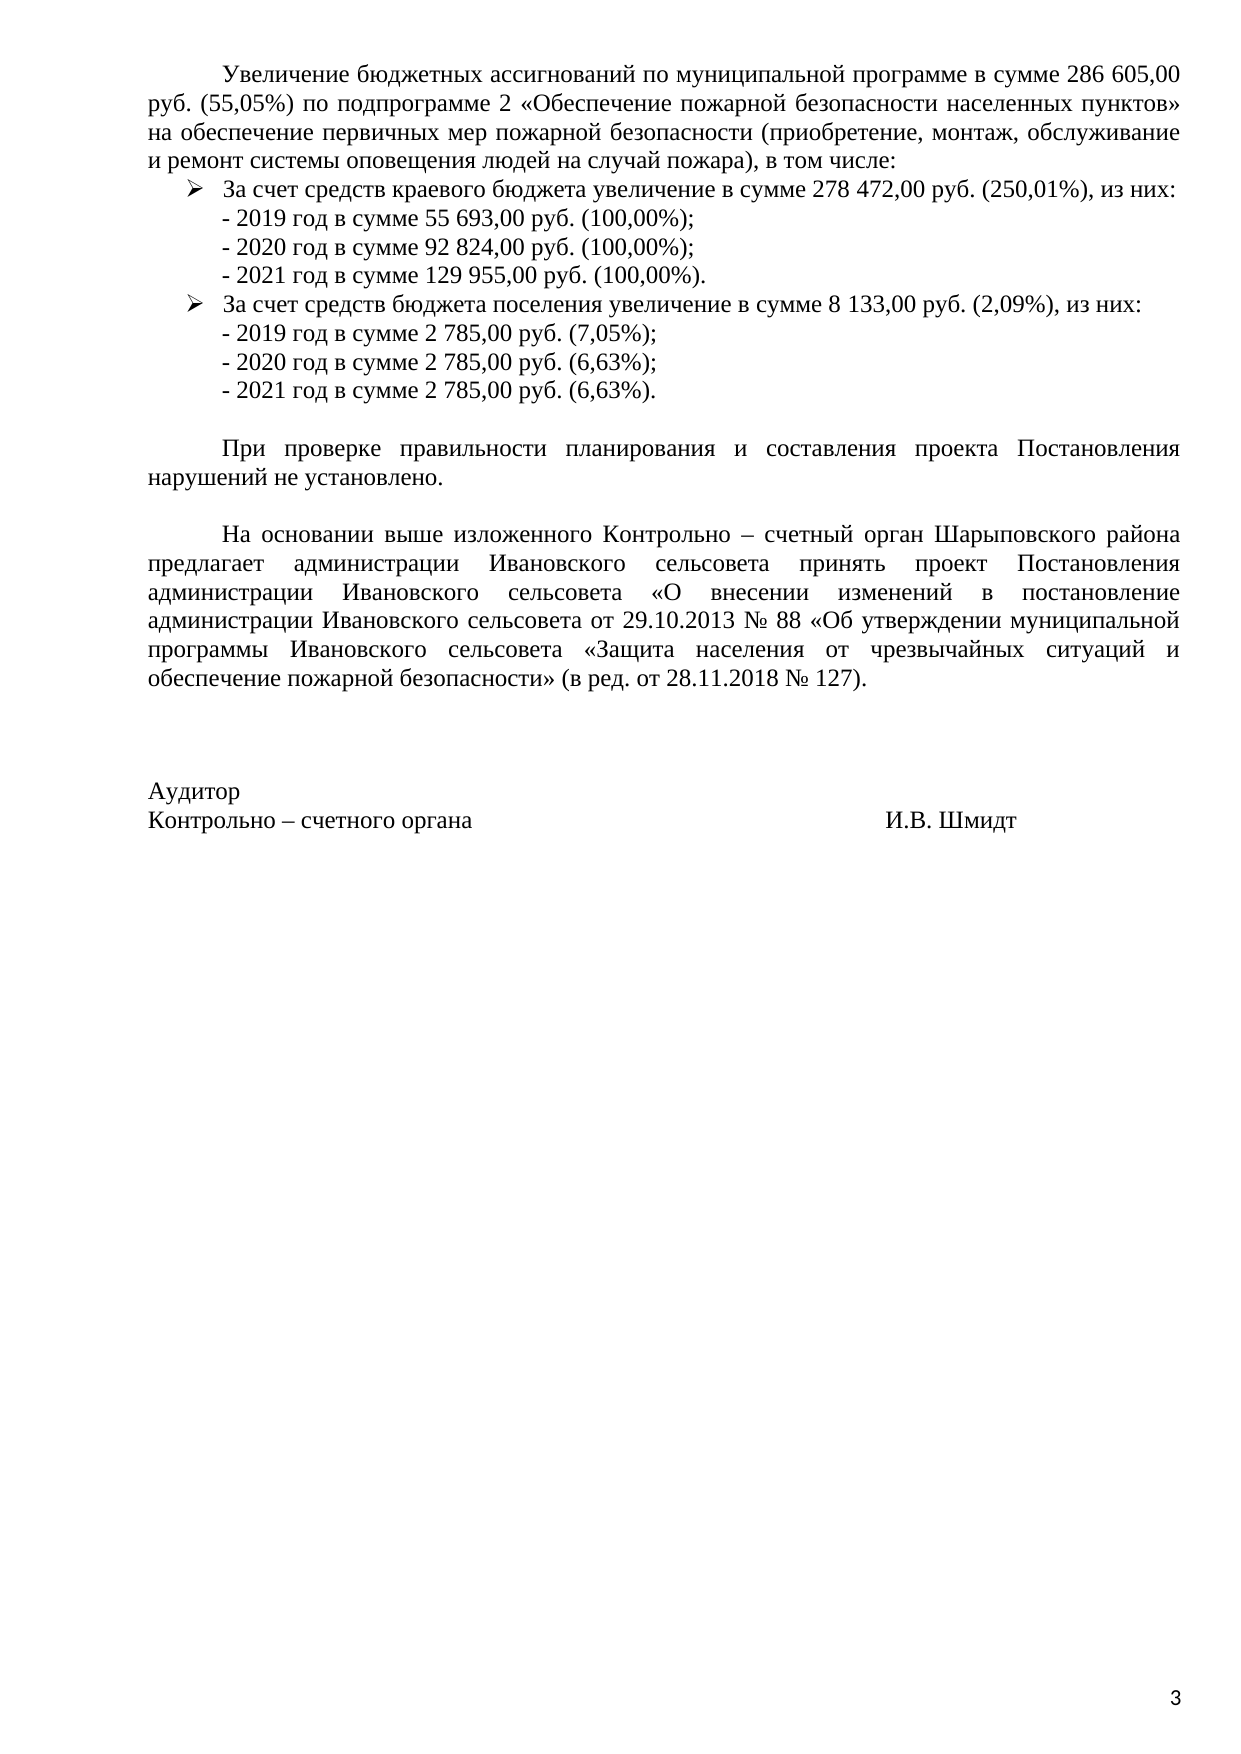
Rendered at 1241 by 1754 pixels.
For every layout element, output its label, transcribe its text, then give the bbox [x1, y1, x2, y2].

text - 2020 год в сумме 2 785,00 руб. (6,63%); [148, 347, 1181, 375]
text На основании выше изложенного Контрольно – счетный орган Шарыповского района предлагает администрации Ивановского сельсовета принять проект Постановления администрации Ивановского сельсовета «О внесении изменений в постановление администрации Ивановского сельсовета от 29.10.2013 № 88 «Об утверждении муниципальной программы Ивановского сельсовета «Защита населения от чрезвычайных ситуаций и обеспечение пожарной безопасности» (в ред. от 28.11.2018 № 127). [148, 519, 1181, 692]
text Увеличение бюджетных ассигнований по муниципальной программе в сумме 286 605,00 руб. (55,05%) по подпрограмме 2 «Обеспечение пожарной безопасности населенных пунктов» на обеспечение первичных мер пожарной безопасности (приобретение, монтаж, обслуживание и ремонт системы оповещения людей на случай пожара), в том числе: [148, 59, 1181, 174]
text - 2021 год в сумме 129 955,00 руб. (100,00%). [148, 260, 1181, 289]
list За счет средств краевого бюджета увеличение в сумме 278 472,00 руб. (250,01%), из них: [185, 174, 1181, 203]
text Контрольно – счетного органа И.В. Шмидт [148, 805, 1181, 834]
text - 2021 год в сумме 2 785,00 руб. (6,63%). [148, 375, 1181, 404]
text Аудитор [148, 776, 1181, 805]
text - 2019 год в сумме 55 693,00 руб. (100,00%); [148, 203, 1181, 232]
text - 2020 год в сумме 92 824,00 руб. (100,00%); [148, 232, 1181, 260]
text - 2019 год в сумме 2 785,00 руб. (7,05%); [148, 318, 1181, 347]
list За счет средств бюджета поселения увеличение в сумме 8 133,00 руб. (2,09%), из них: [185, 289, 1181, 318]
text При проверке правильности планирования и составления проекта Постановления нарушений не установлено. [148, 433, 1181, 490]
